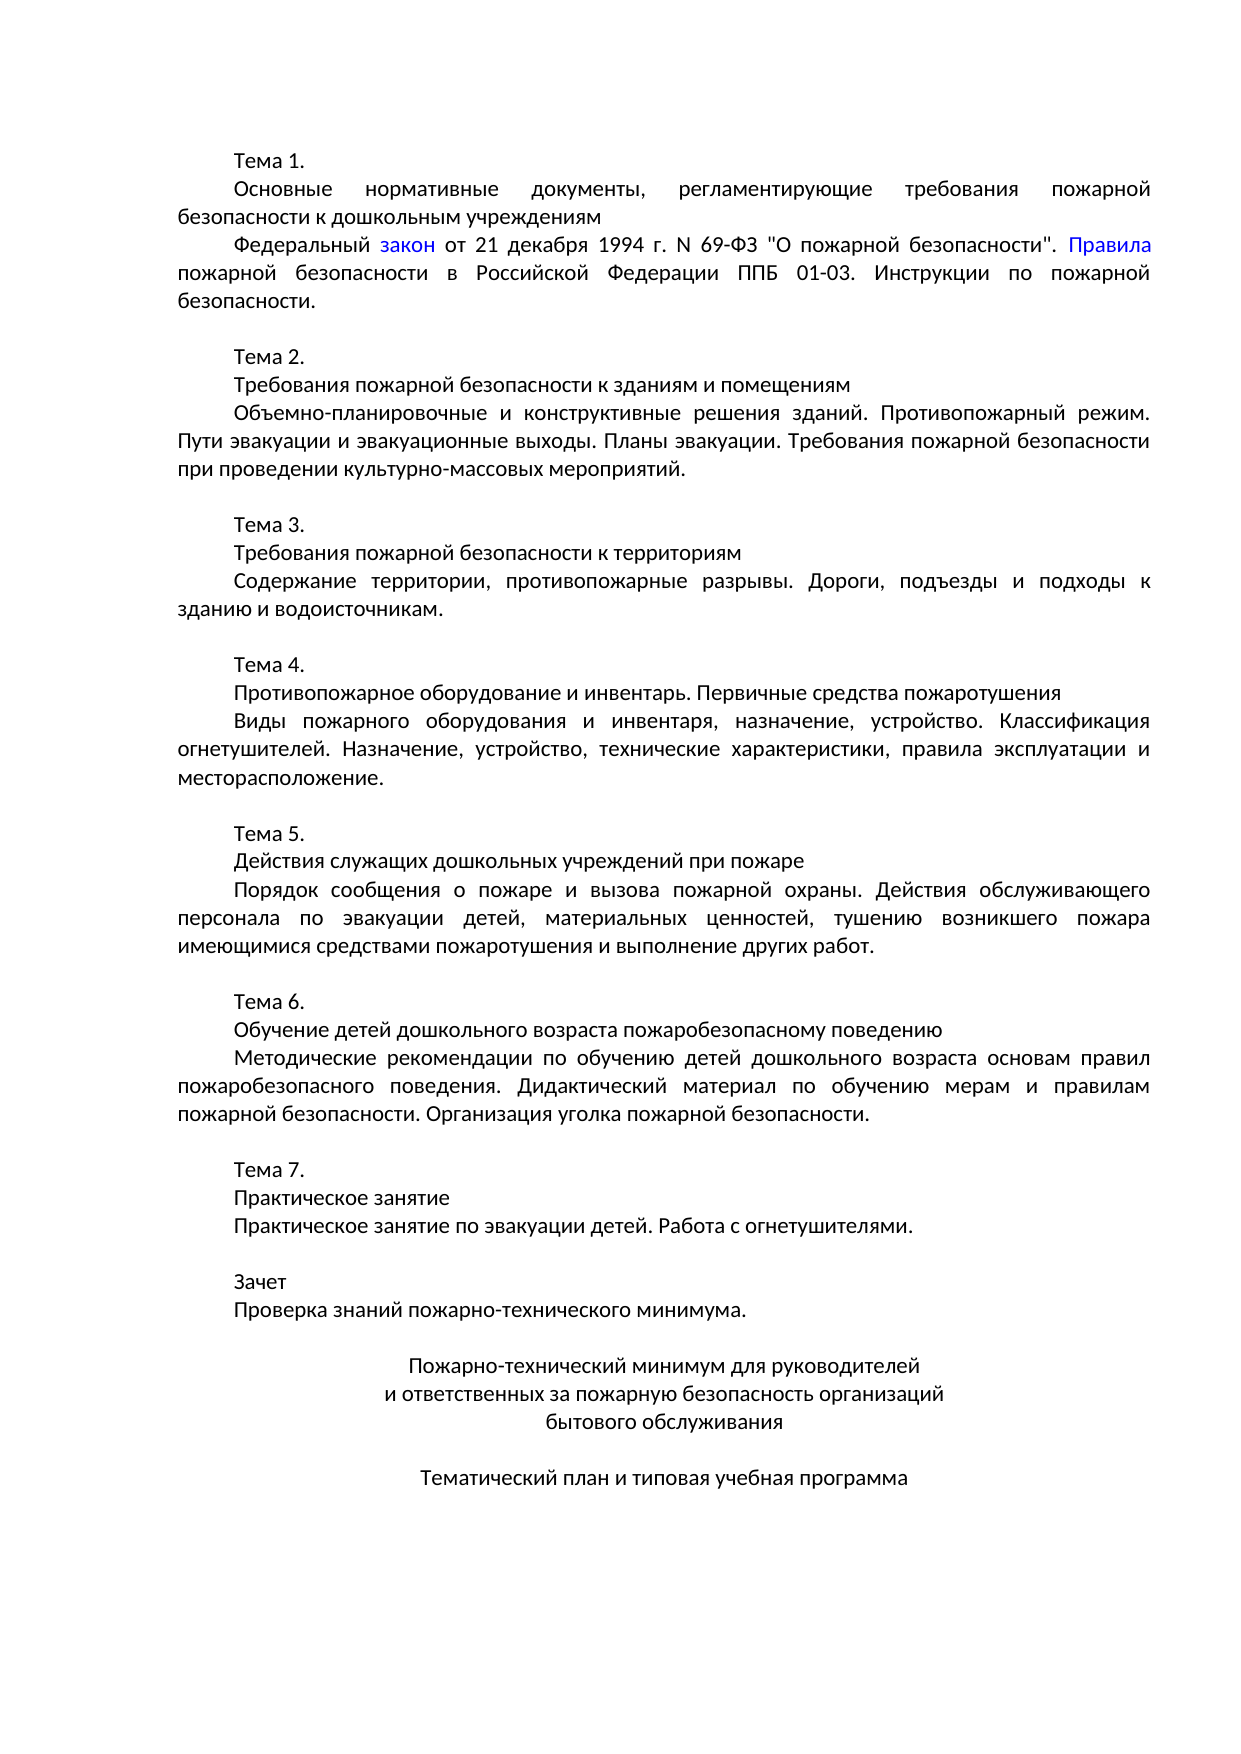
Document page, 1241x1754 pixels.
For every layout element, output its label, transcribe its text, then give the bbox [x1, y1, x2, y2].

text Тема 6. [177, 987, 1152, 1015]
text Зачет [177, 1267, 1152, 1295]
text Противопожарное оборудование и инвентарь. Первичные средства пожаротушения [177, 678, 1152, 707]
text Содержание территории, противопожарные разрывы. Дороги, подъезды и подходы к зданию и водоисточникам. [177, 566, 1152, 622]
text Основные нормативные документы, регламентирующие требования пожарной безопасности к дошкольным учреждениям [177, 174, 1152, 230]
text Федеральный закон от 21 декабря 1994 г. N 69-ФЗ "О пожарной безопасности". Правила пожарной безопасности в Российской Федерации ППБ 01-03. Инструкции по пожарной безопасности. [177, 230, 1152, 314]
text Требования пожарной безопасности к зданиям и помещениям [177, 370, 1152, 398]
text Практическое занятие [177, 1183, 1152, 1211]
text Обучение детей дошкольного возраста пожаробезопасному поведению [177, 1015, 1152, 1043]
text Тематический план и типовая учебная программа [177, 1463, 1152, 1491]
text Объемно-планировочные и конструктивные решения зданий. Противопожарный режим. Пути эвакуации и эвакуационные выходы. Планы эвакуации. Требования пожарной безопасности при проведении культурно-массовых мероприятий. [177, 398, 1152, 482]
text Тема 3. [177, 510, 1152, 538]
text Проверка знаний пожарно-технического минимума. [177, 1295, 1152, 1323]
text Методические рекомендации по обучению детей дошкольного возраста основам правил пожаробезопасного поведения. Дидактический материал по обучению мерам и правилам пожарной безопасности. Организация уголка пожарной безопасности. [177, 1043, 1152, 1127]
text Действия служащих дошкольных учреждений при пожаре [177, 847, 1152, 875]
text Пожарно-технический минимум для руководителей [177, 1351, 1152, 1379]
text бытового обслуживания [177, 1407, 1152, 1435]
text Тема 1. [177, 146, 1152, 174]
text Тема 7. [177, 1155, 1152, 1183]
text Виды пожарного оборудования и инвентаря, назначение, устройство. Классификация огнетушителей. Назначение, устройство, технические характеристики, правила эксплуатации и месторасположение. [177, 707, 1152, 791]
text и ответственных за пожарную безопасность организаций [177, 1379, 1152, 1407]
text Тема 4. [177, 651, 1152, 678]
text Тема 5. [177, 819, 1152, 847]
text Практическое занятие по эвакуации детей. Работа с огнетушителями. [177, 1211, 1152, 1239]
text Тема 2. [177, 342, 1152, 370]
text Порядок сообщения о пожаре и вызова пожарной охраны. Действия обслуживающего персонала по эвакуации детей, материальных ценностей, тушению возникшего пожара имеющимися средствами пожаротушения и выполнение других работ. [177, 875, 1152, 959]
text Требования пожарной безопасности к территориям [177, 538, 1152, 566]
